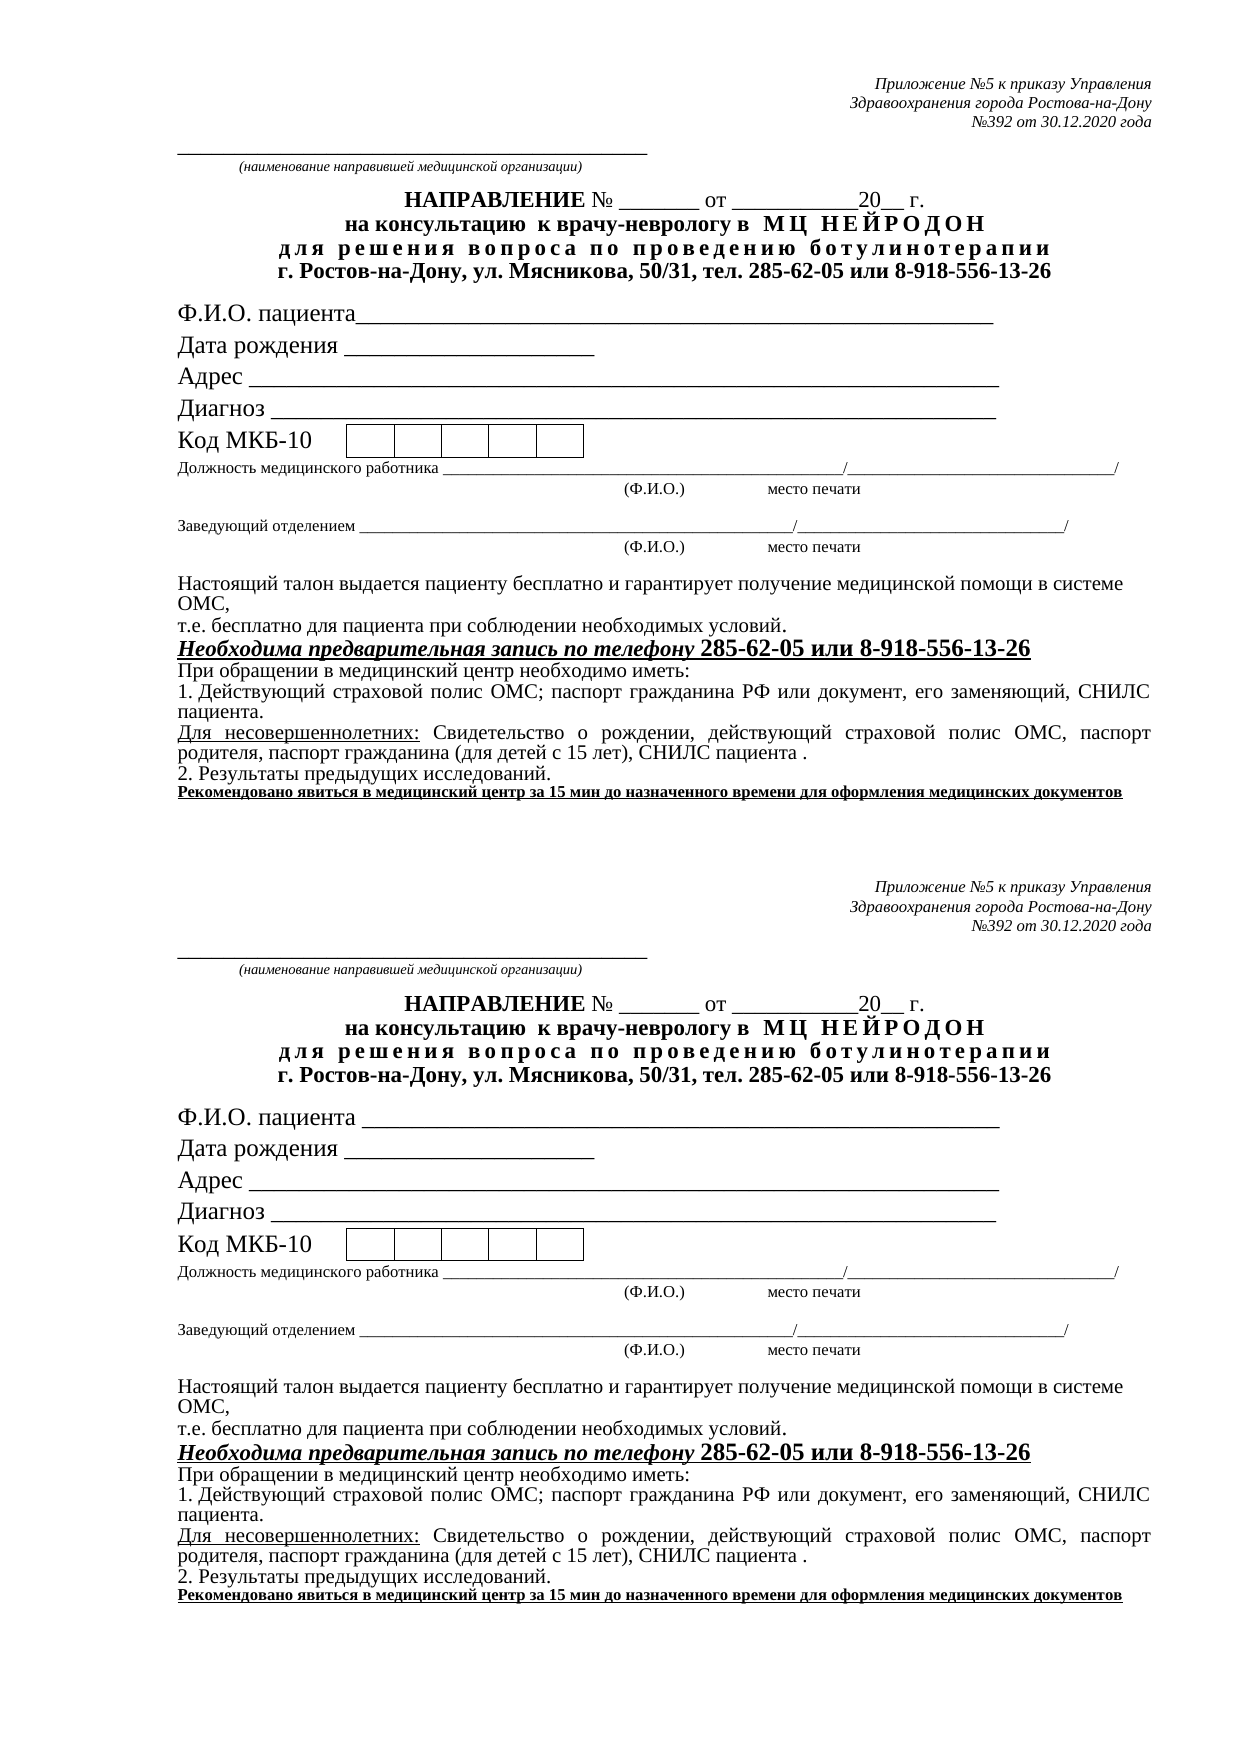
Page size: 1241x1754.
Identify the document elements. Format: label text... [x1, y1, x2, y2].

text Адрес ____________________________________________________________ [177, 1165, 1152, 1193]
table_header [537, 1229, 583, 1260]
table_header [489, 1229, 536, 1260]
text Для несовершеннолетних: Свидетельство о рождении, действующий страховой полис ОМС, паспорт родителя, паспорт гражданина (для детей с 15 лет), СНИЛС пациента . [177, 723, 1152, 764]
text Рекомендовано явиться в медицинский центр за 15 мин до назначенного времени для оформления медицинских документов [177, 784, 1152, 801]
text (наименование направившей медицинской организации) [177, 158, 797, 186]
text При обращении в медицинский центр необходимо иметь: [177, 662, 1152, 682]
text Дата рождения ____________________ [177, 330, 1152, 358]
text Необходима предварительная запись по телефону 285-62-05 или 8-918-556-13-26 [177, 637, 1152, 662]
text Заведующий отделением ____________________________________________________/________________________________/ (Ф.И.О.) место печати [177, 516, 1152, 556]
text 2. Результаты предыдущих исследований. [177, 1567, 1152, 1588]
text (наименование направившей медицинской организации) [177, 961, 797, 990]
text Диагноз __________________________________________________________ [177, 393, 1152, 422]
text для решения вопроса по проведению ботулинотерапии [177, 236, 1152, 260]
text Диагноз __________________________________________________________ [177, 1196, 1152, 1225]
text Заведующий отделением ____________________________________________________/________________________________/ (Ф.И.О.) место печати [177, 1319, 1152, 1359]
text г. Ростов-на-Дону, ул. Мясникова, 50/31, тел. 285-62-05 или 8-918-556-13-26 [177, 260, 1152, 284]
text Необходима предварительная запись по телефону 285-62-05 или 8-918-556-13-26 [177, 1441, 1152, 1465]
table_header Код МКБ-10 [166, 424, 346, 457]
text _________________________________________ [177, 935, 1152, 961]
text Приложение №5 к приказу Управления [177, 877, 1152, 896]
text _________________________________________ [177, 131, 1152, 158]
table_header [442, 425, 488, 457]
text Для несовершеннолетних: Свидетельство о рождении, действующий страховой полис ОМС, паспорт родителя, паспорт гражданина (для детей с 15 лет), СНИЛС пациента . [177, 1526, 1152, 1567]
table_header [489, 425, 536, 457]
table_header [347, 1229, 394, 1260]
text для решения вопроса по проведению ботулинотерапии [177, 1040, 1152, 1063]
text г. Ростов-на-Дону, ул. Мясникова, 50/31, тел. 285-62-05 или 8-918-556-13-26 [177, 1063, 1152, 1087]
table_header [537, 425, 583, 457]
text на консультацию к врачу-неврологу в МЦ НЕЙРОДОН [177, 213, 1152, 236]
text НАПРАВЛЕНИЕ № _______ от ___________20__ г. [177, 186, 1152, 213]
text Должность медицинского работника ________________________________________________/________________________________/ (Ф.И.О.) место печати [177, 458, 1152, 498]
text Дата рождения ____________________ [177, 1133, 1152, 1162]
text Рекомендовано явиться в медицинский центр за 15 мин до назначенного времени для оформления медицинских документов [177, 1588, 844, 1602]
text Ф.И.О. пациента ___________________________________________________ [177, 1102, 1152, 1130]
text Настоящий талон выдается пациенту бесплатно и гарантирует получение медицинской помощи в системе ОМС, т.е. бесплатно для пациента при соблюдении необходимых условий. [177, 1377, 1152, 1441]
text 2. Результаты предыдущих исследований. [177, 764, 1152, 784]
text При обращении в медицинский центр необходимо иметь: [177, 1465, 1152, 1486]
table_header [347, 425, 394, 457]
text №392 от 30.12.2020 года [177, 916, 1152, 935]
table_header Код МКБ-10 [166, 1228, 346, 1260]
text НАПРАВЛЕНИЕ № _______ от ___________20__ г. [177, 990, 1152, 1016]
table_header [395, 1229, 441, 1260]
text №392 от 30.12.2020 года [177, 112, 1152, 131]
text Здравоохранения города Ростова-на-Дону [177, 93, 1152, 112]
text Должность медицинского работника ________________________________________________/________________________________/ (Ф.И.О.) место печати [177, 1261, 1152, 1301]
text 1. Действующий страховой полис ОМС; паспорт гражданина РФ или документ, его заменяющий, СНИЛС пациента. [177, 682, 1152, 723]
table_header [395, 425, 441, 457]
text Приложение №5 к приказу Управления [177, 74, 1152, 93]
text 1. Действующий страховой полис ОМС; паспорт гражданина РФ или документ, его заменяющий, СНИЛС пациента. [177, 1486, 1152, 1526]
text Здравоохранения города Ростова-на-Дону [177, 896, 1152, 916]
text Ф.И.О. пациента___________________________________________________ [177, 298, 1152, 327]
table_header [442, 1229, 488, 1260]
text на консультацию к врачу-неврологу в МЦ НЕЙРОДОН [177, 1016, 1152, 1040]
text Адрес ____________________________________________________________ [177, 361, 1152, 390]
text Настоящий талон выдается пациенту бесплатно и гарантирует получение медицинской помощи в системе ОМС, т.е. бесплатно для пациента при соблюдении необходимых условий. [177, 574, 1152, 637]
